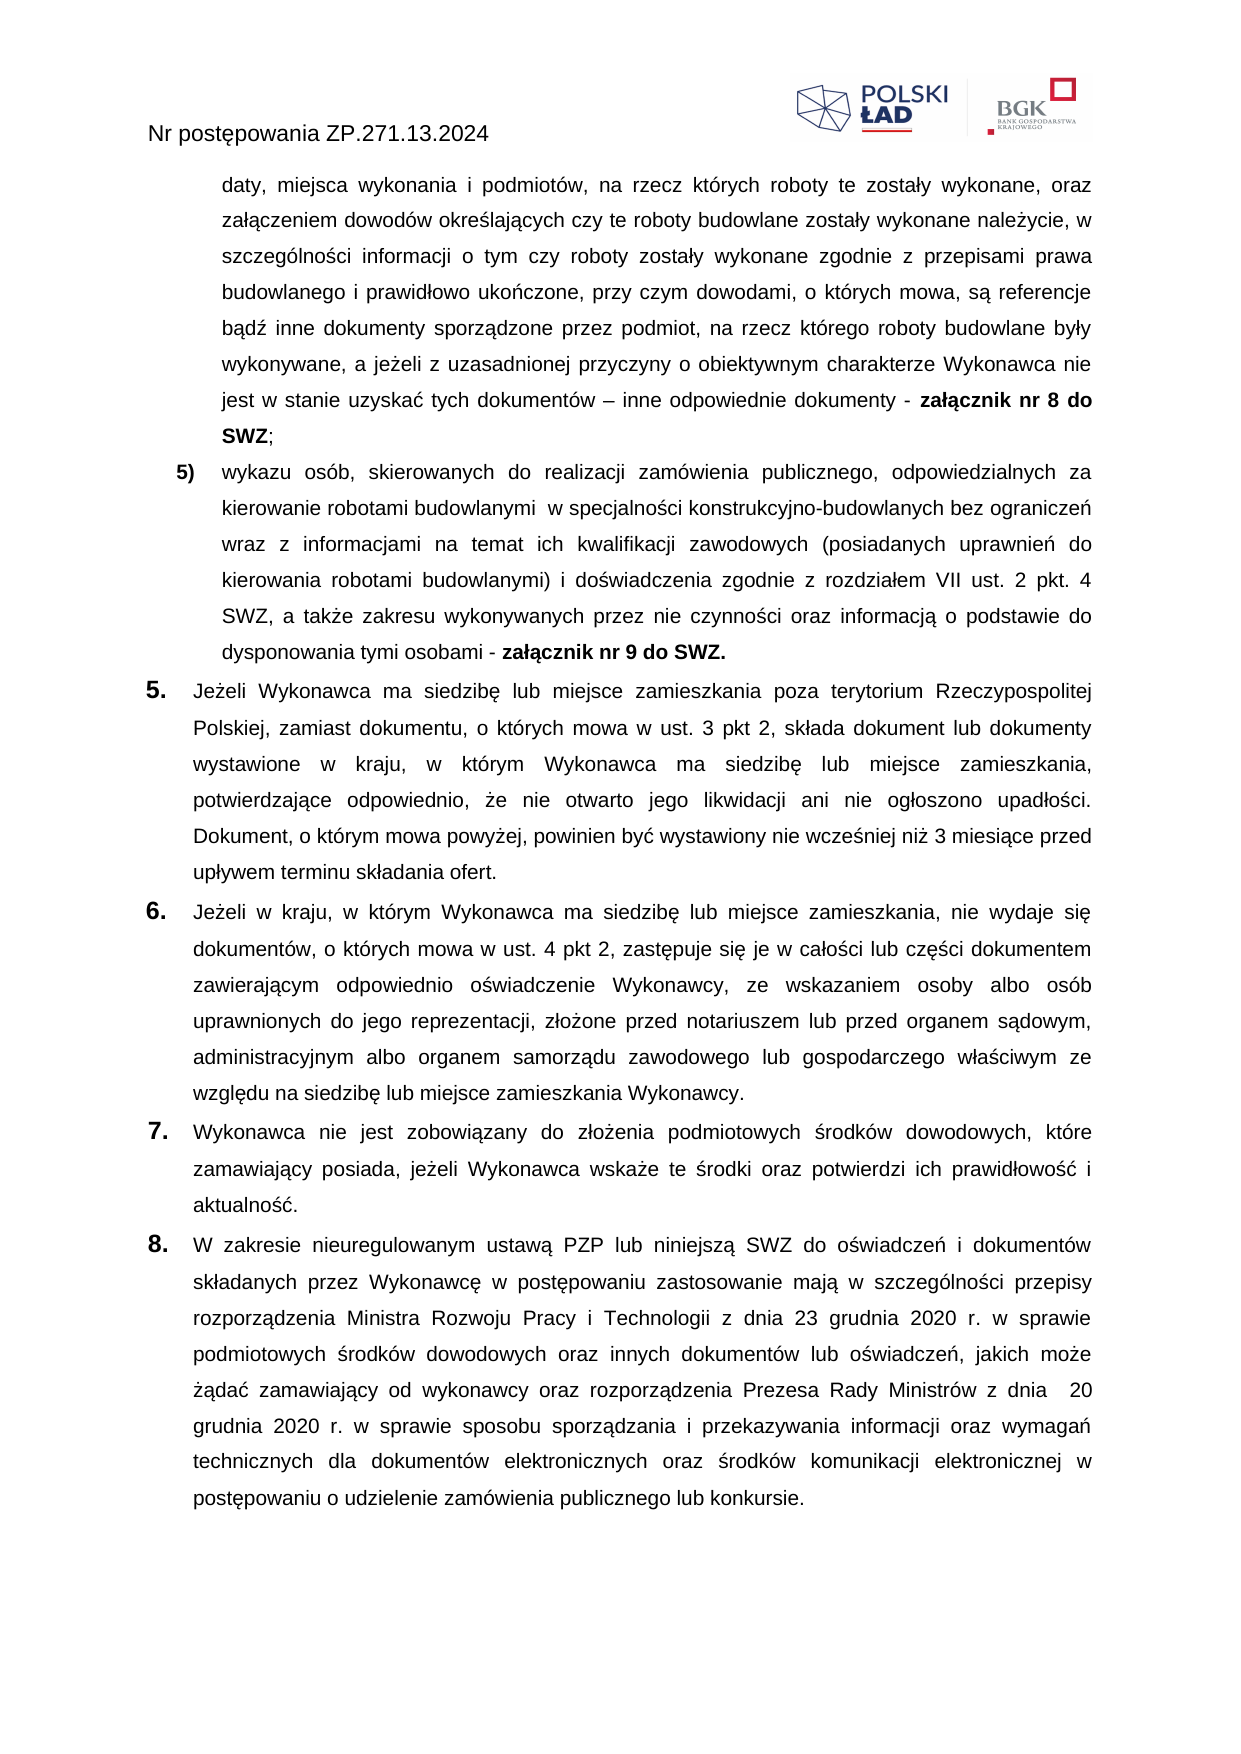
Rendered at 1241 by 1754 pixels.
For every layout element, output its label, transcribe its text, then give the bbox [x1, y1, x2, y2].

list Jeżeli Wykonawca ma siedzibę lub miejsce zamieszkania poza terytorium Rzeczypospolitej Polskiej, zamiast dokumentu, o których mowa w ust. 3 pkt 2, składa dokument lub dokumenty wystawione w kraju, w którym Wykonawca ma siedzibę lub miejsce zamieszkania, potwierdzające odpowiednio, że nie otwarto jego likwidacji ani nie ogłoszono upadłości. Dokument, o którym mowa powyżej, powinien być wystawiony nie wcześniej niż 3 miesiące przed upływem terminu składania ofert. [146, 676, 1093, 884]
list Jeżeli w kraju, w którym Wykonawca ma siedzibę lub miejsce zamieszkania, nie wydaje się dokumentów, o których mowa w ust. 4 pkt 2, zastępuje się je w całości lub części dokumentem zawierającym odpowiednio oświadczenie Wykonawcy, ze wskazaniem osoby albo osób uprawnionych do jego reprezentacji, złożone przed notariuszem lub przed organem sądowym, administracyjnym albo organem samorządu zawodowego lub gospodarczego właściwym ze względu na siedzibę lub miejsce zamieszkania Wykonawcy. [146, 896, 1093, 1104]
picture [789, 73, 1093, 142]
list W zakresie nieuregulowanym ustawą PZP lub niniejszą SWZ do oświadczeń i dokumentów składanych przez Wykonawcę w postępowaniu zastosowanie mają w szczególności przepisy rozporządzenia Ministra Rozwoju Pracy i Technologii z dnia 23 grudnia 2020 r. w sprawie podmiotowych środków dowodowych oraz innych dokumentów lub oświadczeń, jakich może żądać zamawiający od wykonawcy oraz rozporządzenia Prezesa Rady Ministrów z dnia 20 grudnia 2020 r. w sprawie sposobu sporządzania i przekazywania informacji oraz wymagań technicznych dla dokumentów elektronicznych oraz środków komunikacji elektronicznej w postępowaniu o udzielenie zamówienia publicznego lub konkursie. [148, 1229, 1093, 1509]
list wykazu osób, skierowanych do realizacji zamówienia publicznego, odpowiedzialnych za kierowanie robotami budowlanymi w specjalności konstrukcyjno-budowlanych bez ograniczeń wraz z informacjami na temat ich kwalifikacji zawodowych (posiadanych uprawnień do kierowania robotami budowlanymi) i doświadczenia zgodnie z rozdziałem VII ust. 2 pkt. 4 SWZ, a także zakresu wykonywanych przez nie czynności oraz informacją o podstawie do dysponowania tymi osobami - załącznik nr 9 do SWZ. [176, 460, 1093, 663]
list Wykonawca nie jest zobowiązany do złożenia podmiotowych środków dowodowych, które zamawiający posiada, jeżeli Wykonawca wskaże te środki oraz potwierdzi ich prawidłowość i aktualność. [148, 1116, 1093, 1217]
